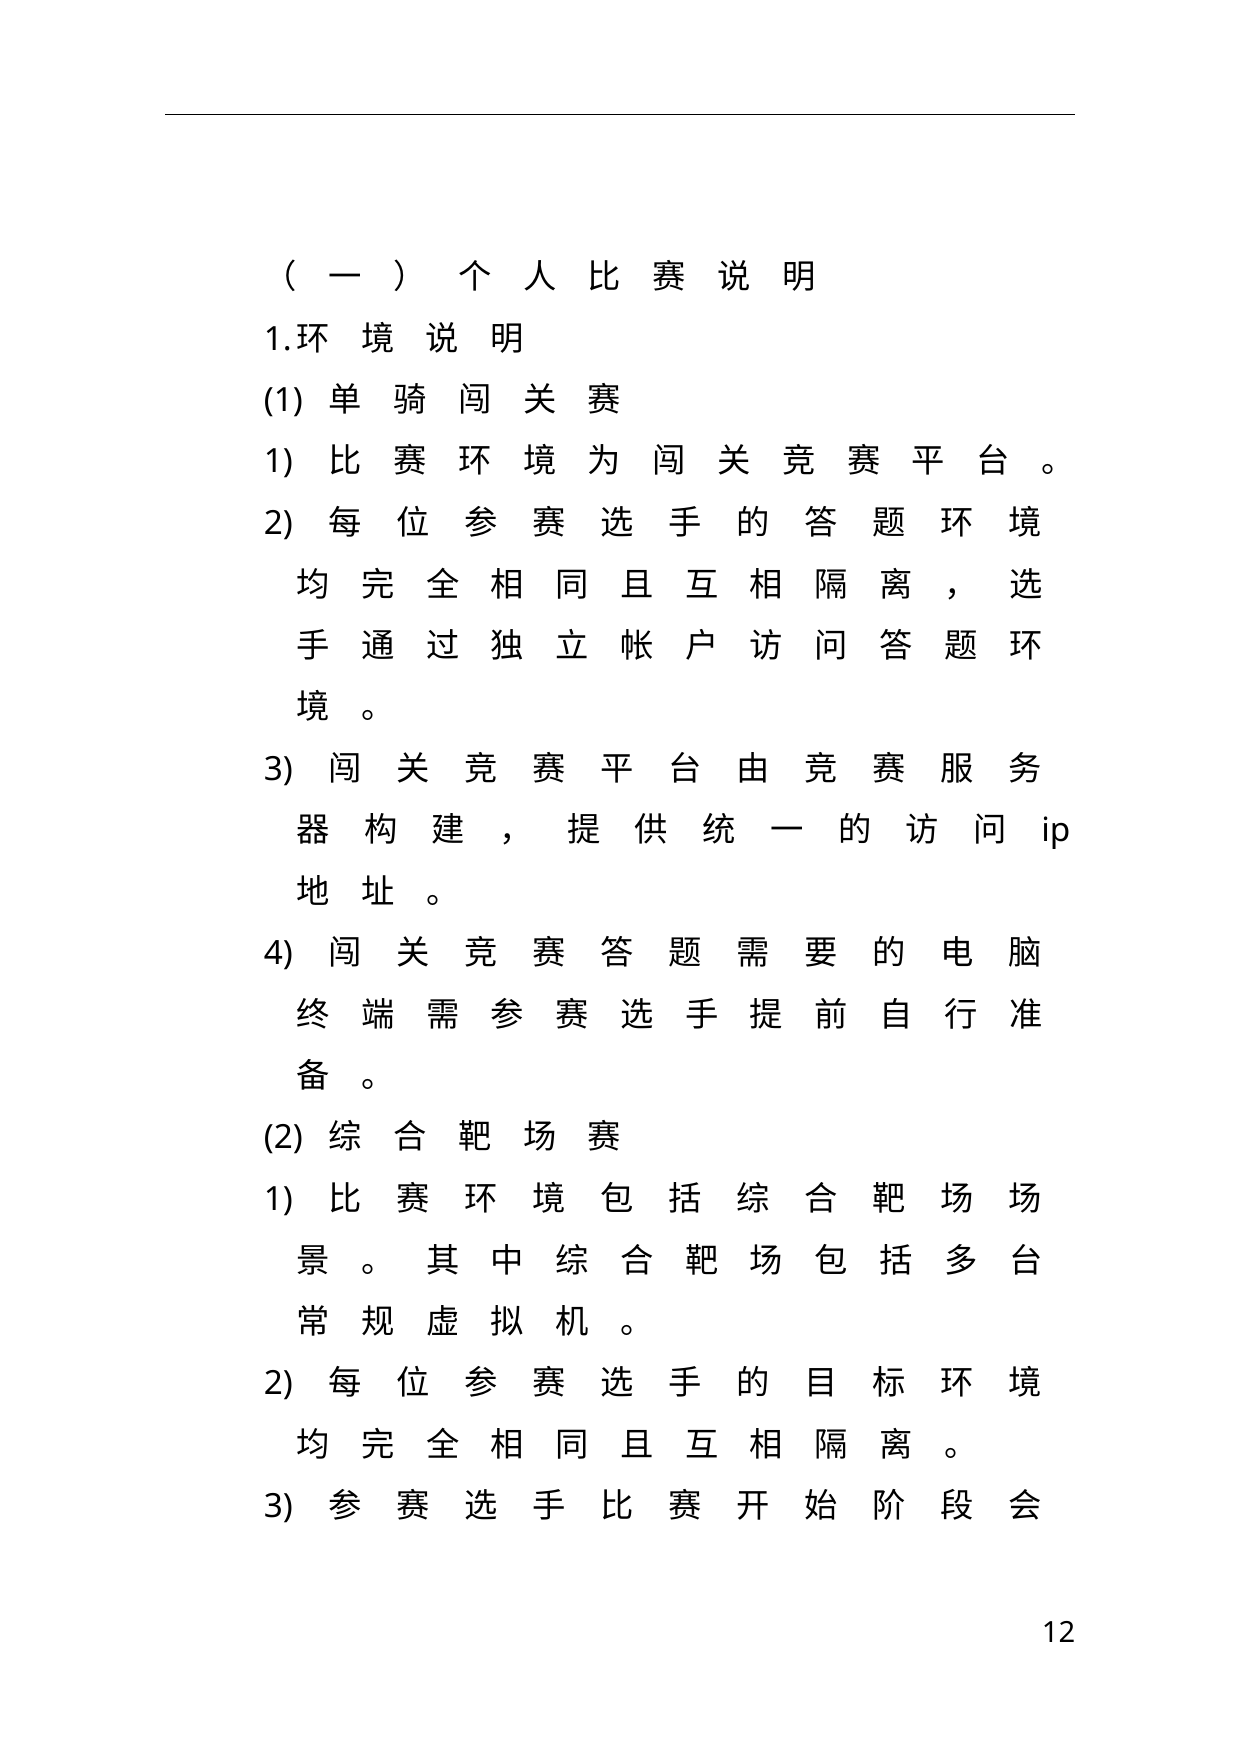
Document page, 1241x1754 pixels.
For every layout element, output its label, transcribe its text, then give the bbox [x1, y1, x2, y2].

text （一）个人比赛说明 [167, 243, 1074, 305]
list 闯关竞赛答题需要的电脑终端需参赛选手提前自行准备。 [232, 919, 1074, 1104]
list 闯关竞赛平台由竞赛服务器构建，提供统一的访问ip地址。 [232, 735, 1074, 919]
list 比赛环境为闯关竞赛平台。 [232, 428, 1074, 489]
text (1)单骑闯关赛 [167, 366, 1074, 428]
list 每位参赛选手的目标环境均完全相同且互相隔离。 [232, 1350, 1074, 1473]
text (2)综合靶场赛 [167, 1104, 1074, 1165]
text 1.环境说明 [167, 305, 1074, 366]
list 每位参赛选手的答题环境均完全相同且互相隔离，选手通过独立帐户访问答题环境。 [232, 489, 1074, 735]
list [232, 1473, 1074, 1534]
list 比赛环境包括综合靶场场景。其中综合靶场包括多台常规虚拟机。 [232, 1165, 1074, 1350]
